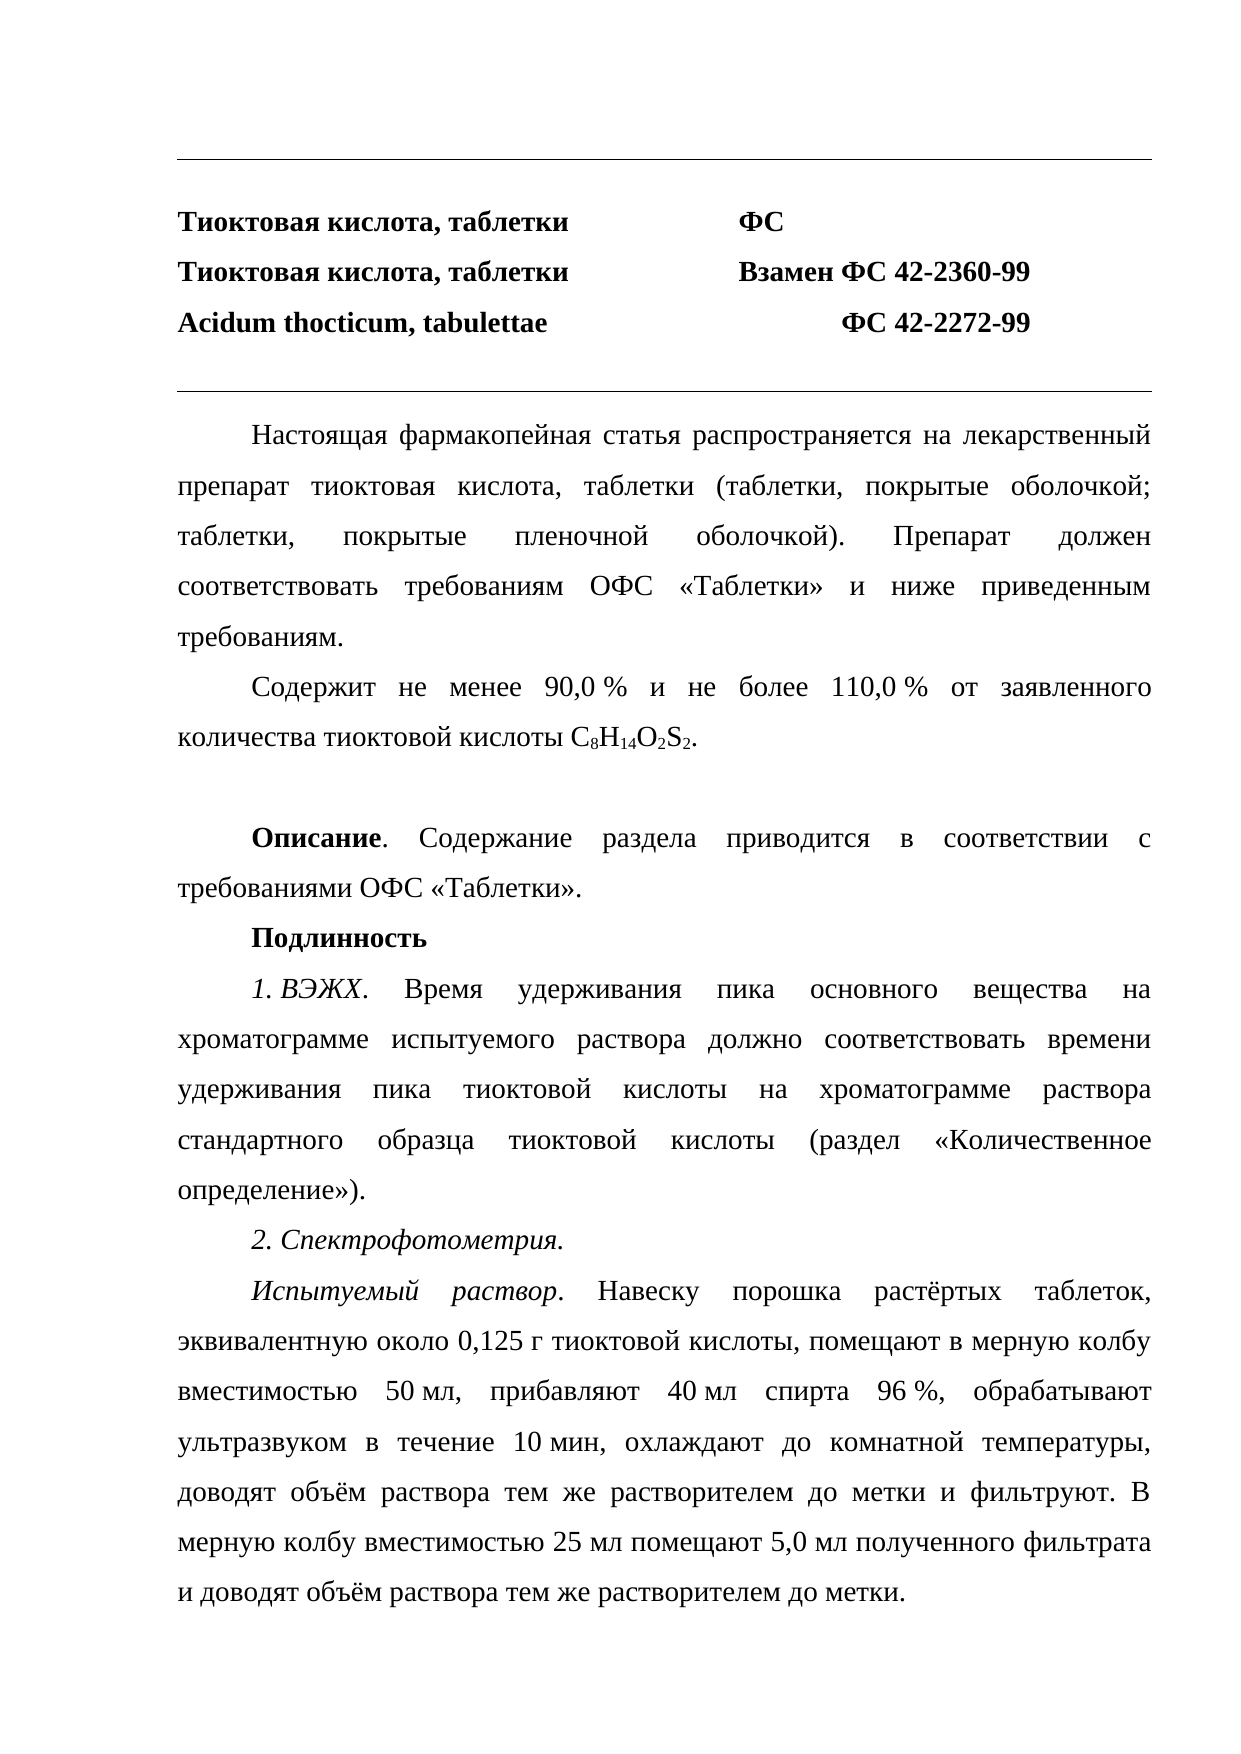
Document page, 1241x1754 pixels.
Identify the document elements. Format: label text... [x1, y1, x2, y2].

text 2. Спектрофотометрия. [177, 1222, 1152, 1256]
text 1. ВЭЖХ. Время удерживания пика основного вещества на хроматограмме испытуемого раствора должно соответствовать времени удерживания пика тиоктовой кислоты на хроматограмме раствора стандартного образца тиоктовой кислоты (раздел «Количественное определение»). [177, 971, 1152, 1206]
text Испытуемый раствор. Навеску порошка растёртых таблеток, эквивалентную около 0,125 г тиоктовой кислоты, помещают в мерную колбу вместимостью 50 мл, прибавляют 40 мл спирта 96 %, обрабатывают ультразвуком в течение 10 мин, охлаждают до комнатной температуры, доводят объём раствора тем же растворителем до метки и фильтруют. В мерную колбу вместимостью 25 мл помещают 5,0 мл полученного фильтрата и доводят объём раствора тем же растворителем до метки. [177, 1273, 1152, 1608]
text Тиоктовая кислота, таблетки Взамен ФС 42-2360-99 [177, 254, 1152, 288]
text Acidum thocticum, tabulettae ФС 42-2272-99 [177, 305, 1152, 338]
text Настоящая фармакопейная статья распространяется на лекарственный препарат тиоктовая кислота, таблетки (таблетки, покрытые оболочкой; таблетки, покрытые пленочной оболочкой). Препарат должен соответствовать требованиям ОФС «Таблетки» и ниже приведенным требованиям. [177, 417, 1152, 652]
text Тиоктовая кислота, таблетки ФС [177, 204, 1152, 238]
text Описание. Содержание раздела приводится в соответствии с требованиями ОФС «Таблетки». [177, 820, 1152, 904]
text Подлинность [177, 921, 1152, 954]
text Содержит не менее 90,0 % и не более 110,0 % от заявленного количества тиоктовой кислоты C8H14O2S2. [177, 669, 1152, 753]
